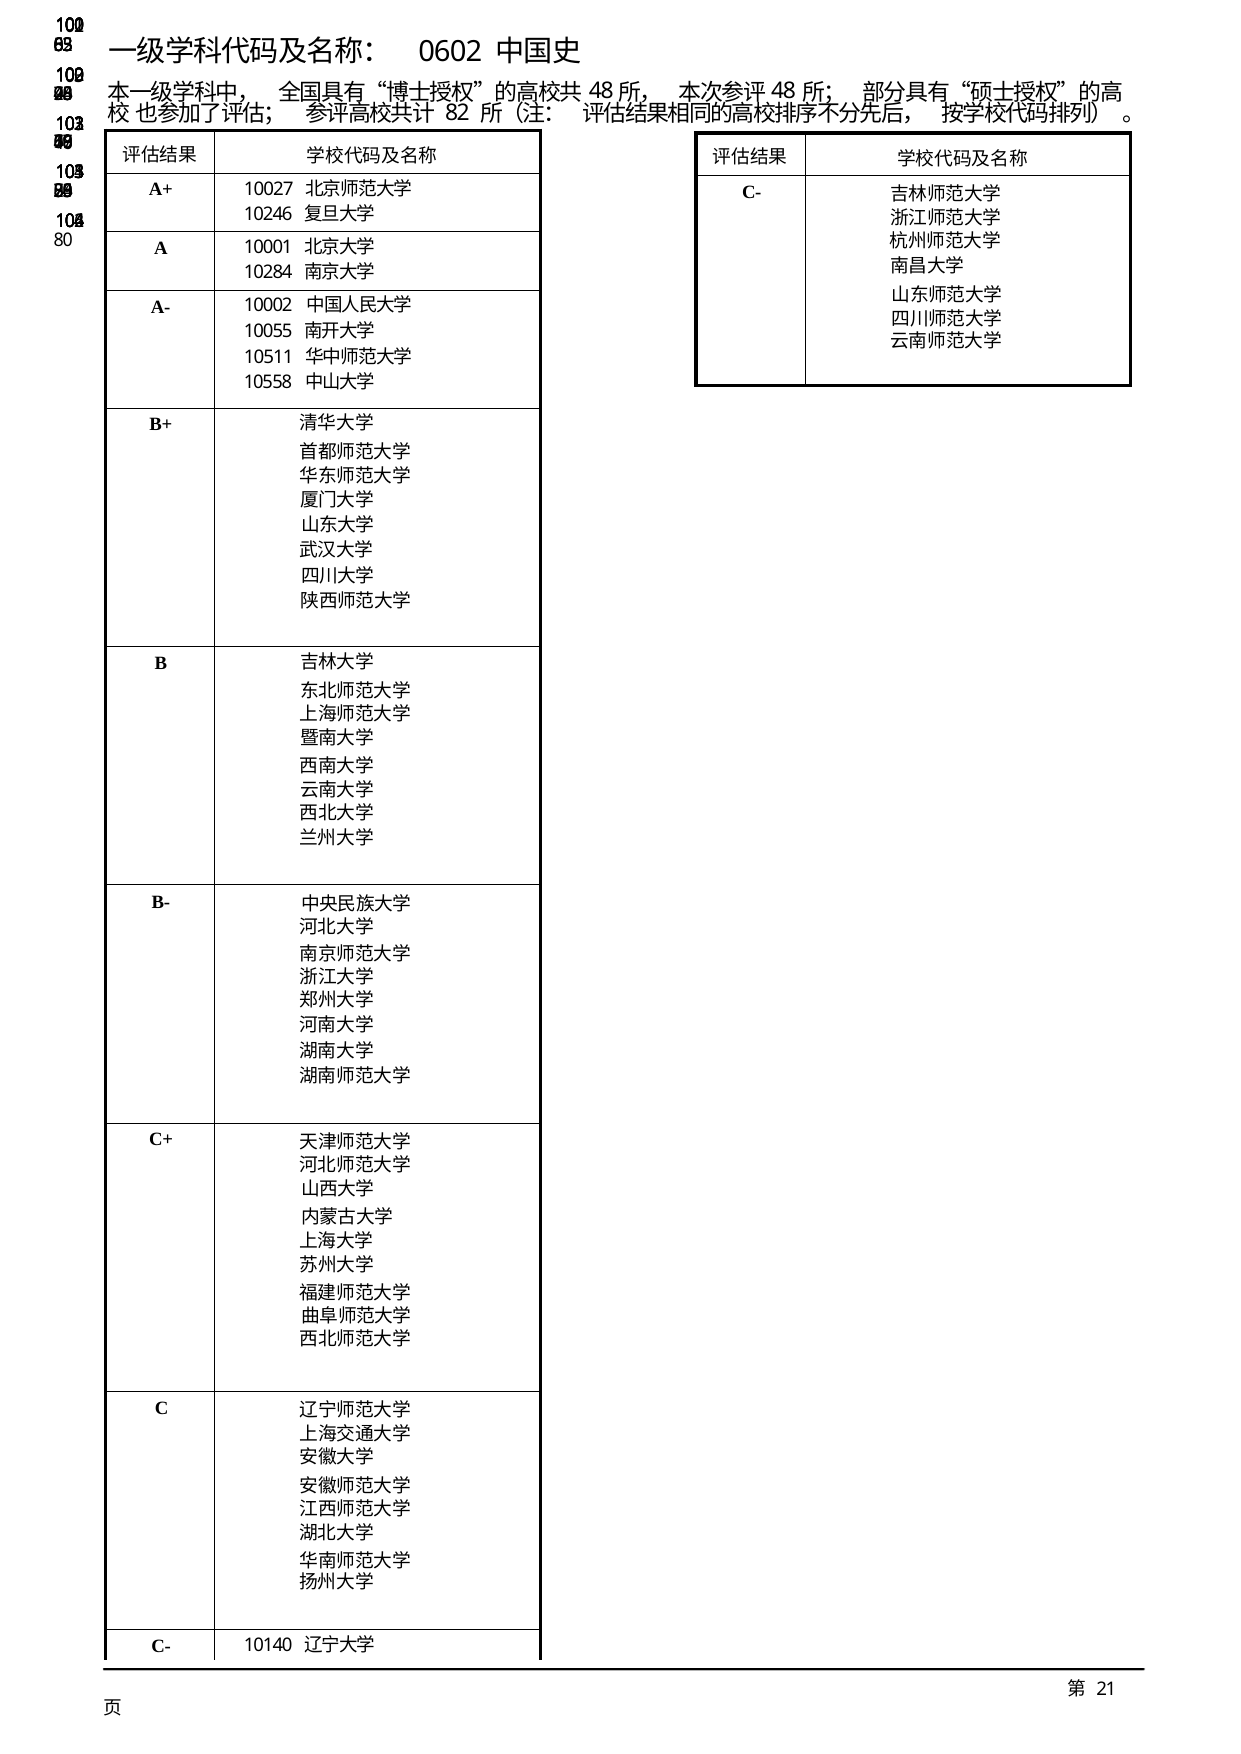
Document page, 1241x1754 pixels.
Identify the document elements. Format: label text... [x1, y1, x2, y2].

table_cell B- [107, 885, 214, 1122]
table_cell 10140 辽宁大学 [215, 1630, 539, 1660]
table_cell A- [107, 291, 214, 407]
table_cell B+ [107, 409, 214, 646]
table_header 学校代码及名称 [215, 132, 539, 173]
table_cell 吉林师范大学 浙江师范大学 杭州师范大学 南昌大学 山东师范大学 四川师范大学 云南师范大学 [806, 176, 1129, 383]
text 本一级学科中， 全国具有“博士授权”的高校共 48所， 本次参评48 所； 部分具有“硕士授权”的高校 也参加了评估； 参评高校共计 82 所（注： 评估结果相同的高校排序不分先后， 按学校代码排列） 。 [107, 81, 1131, 128]
table_cell B [107, 647, 214, 884]
table_cell A+ [107, 174, 214, 231]
table_cell 10001 北京大学 10284 南京大学 [215, 232, 539, 289]
table_cell 10002 中国人民大学 10055 南开大学 10511 华中师范大学 10558 中山大学 [215, 291, 539, 407]
table_header 评估结果 [698, 135, 805, 174]
table_cell C+ [107, 1124, 214, 1391]
table_cell 中央民族大学 河北大学 南京师范大学 浙江大学 郑州大学 河南大学 湖南大学 湖南师范大学 [215, 885, 539, 1122]
table_cell 辽宁师范大学 上海交通大学 安徽大学 安徽师范大学 江西师范大学 湖北大学 华南师范大学 扬州大学 [215, 1392, 539, 1629]
text 第 21 页 [103, 1679, 1145, 1717]
table_cell 吉林大学 东北师范大学 上海师范大学 暨南大学 西南大学 云南大学 西北大学 兰州大学 [215, 647, 539, 884]
table_cell C- [698, 176, 805, 383]
table_cell 10027 北京师范大学 10246 复旦大学 [215, 174, 539, 231]
table_header 学校代码及名称 [806, 135, 1129, 174]
table_cell C- [107, 1630, 214, 1660]
table_cell A [107, 232, 214, 289]
table_cell 清华大学 首都师范大学 华东师范大学 厦门大学 山东大学 武汉大学 四川大学 陕西师范大学 [215, 409, 539, 646]
text 一级学科代码及名称： 0602 中国史 [103, 36, 1145, 68]
table_cell C [107, 1392, 214, 1629]
table_cell 天津师范大学 河北师范大学 山西大学 内蒙古大学 上海大学 苏州大学 福建师范大学 曲阜师范大学 西北师范大学 [215, 1124, 539, 1391]
table_header 评估结果 [107, 132, 214, 173]
